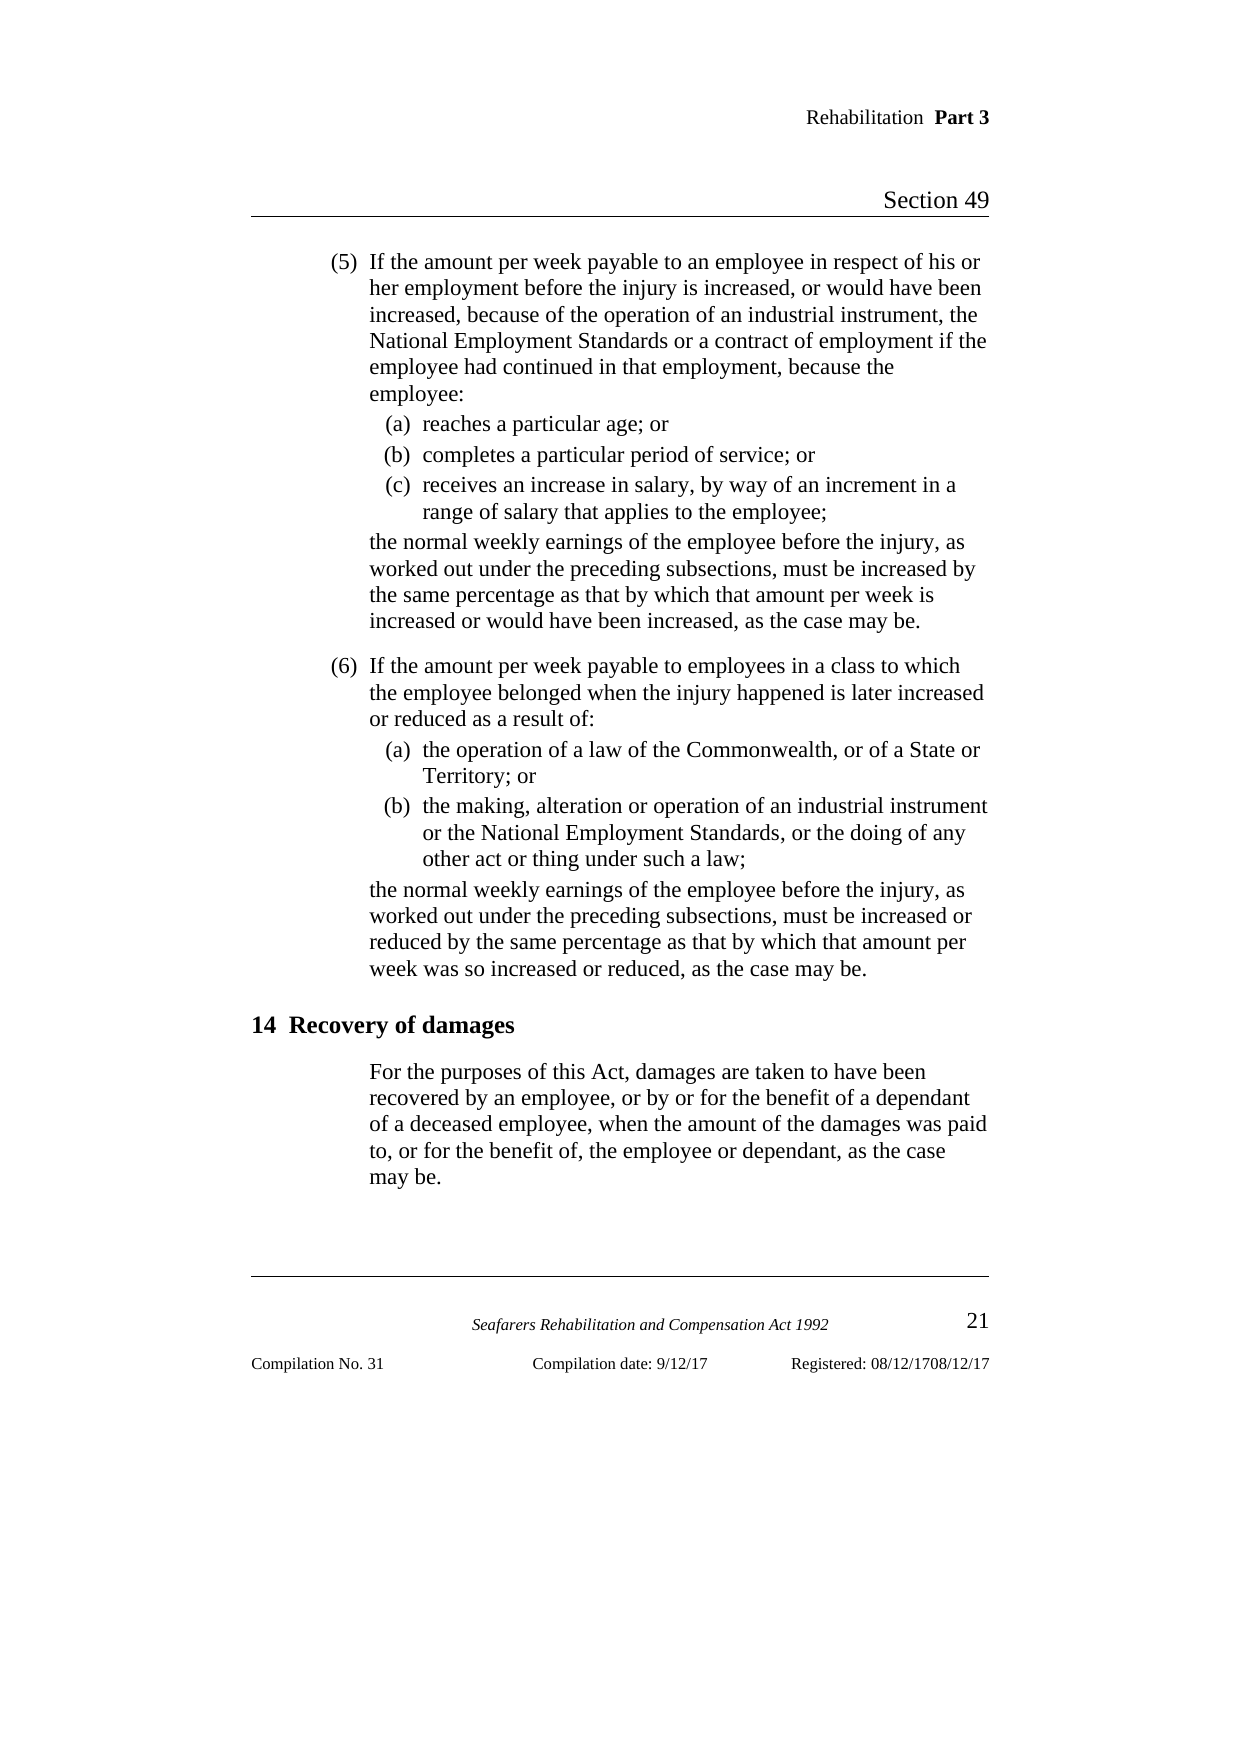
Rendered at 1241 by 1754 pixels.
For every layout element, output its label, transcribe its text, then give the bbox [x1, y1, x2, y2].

text the normal weekly earnings of the employee before the injury, as worked out under the preceding subsections, must be increased by the same percentage as that by which that amount per week is increased or would have been increased, as the case may be. [369, 528, 989, 634]
text (b) the making, alteration or operation of an industrial instrument or the National Employment Standards, or the doing of any other act or thing under such a law; [251, 792, 989, 872]
text For the purposes of this Act, damages are taken to have been recovered by an employee, or by or for the benefit of a dependant of a deceased employee, when the amount of the damages was paid to, or for the benefit of, the employee or dependant, as the case may be. [251, 1058, 989, 1189]
text 14 Recovery of damages [251, 1010, 989, 1039]
text the normal weekly earnings of the employee before the injury, as worked out under the preceding subsections, must be increased or reduced by the same percentage as that by which that amount per week was so increased or reduced, as the case may be. [369, 876, 989, 981]
text (a) the operation of a law of the Commonwealth, or of a State or Territory; or [251, 736, 989, 788]
text (b) completes a particular period of service; or [251, 441, 989, 467]
text (6) If the amount per week payable to employees in a class to which the employee belonged when the injury happened is later increased or reduced as a result of: [251, 652, 989, 731]
text (a) reaches a particular age; or [251, 410, 989, 437]
text (5) If the amount per week payable to an employee in respect of his or her employment before the injury is increased, or would have been increased, because of the operation of an industrial instrument, the National Employment Standards or a contract of employment if the employee had continued in that employment, because the employee: [251, 248, 989, 406]
text (c) receives an increase in salary, by way of an increment in a range of salary that applies to the employee; [251, 471, 989, 524]
